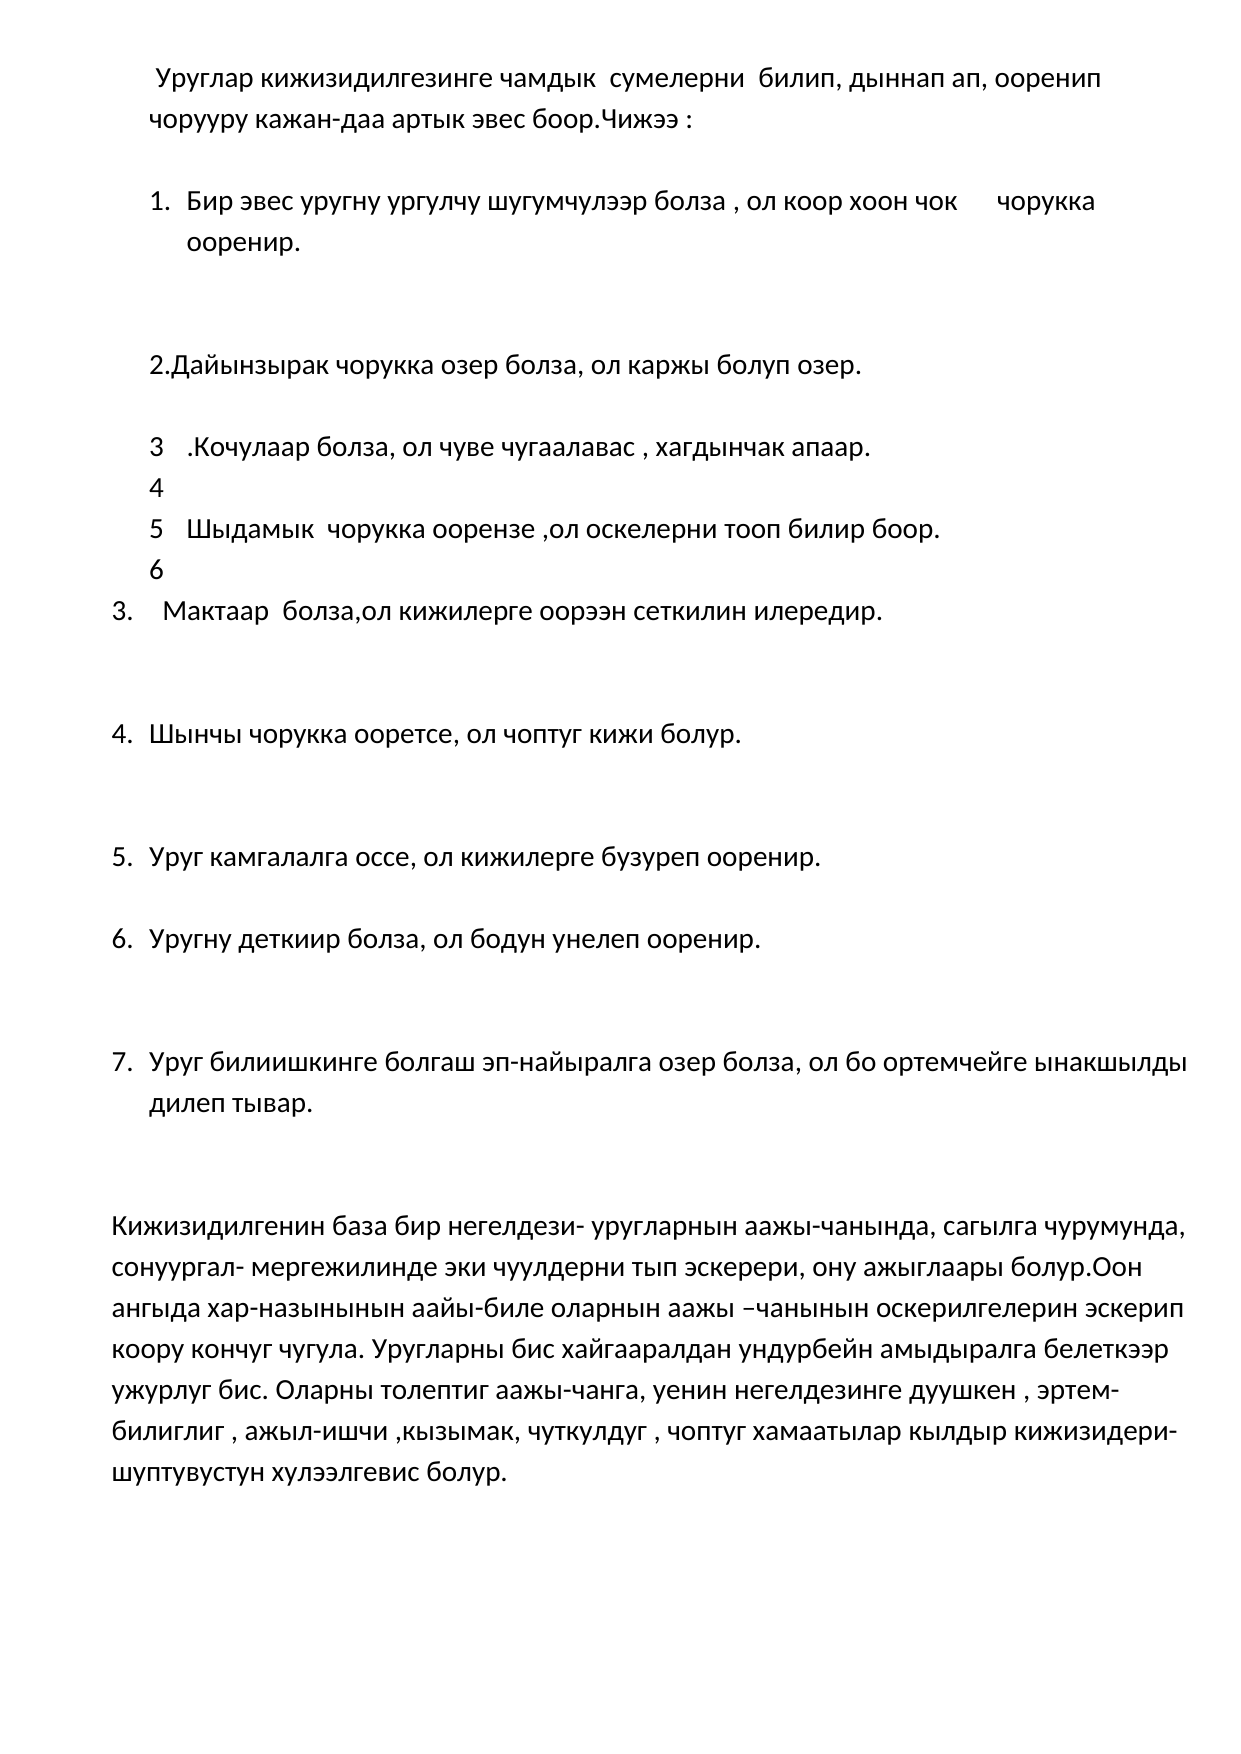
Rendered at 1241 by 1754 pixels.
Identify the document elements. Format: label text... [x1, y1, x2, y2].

list Бир эвес уругну ургулчу шугумчулээр болза , ол коор хоон чок чорукка ооренир. [149, 182, 1196, 258]
list Уруглар кижизидилгезинге чамдык сумелерни билип, дыннап ап, ооренип чорууру кажан-даа артык эвес боор.Чижээ : [149, 59, 1196, 136]
list Уругну деткиир болза, ол бодун унелеп ооренир. [111, 920, 1196, 956]
list Мактаар болза,ол кижилерге оорээн сеткилин илередир. [111, 592, 1196, 628]
list Шыдамык чорукка оорензе ,ол оскелерни тооп билир боор. [149, 510, 1196, 546]
list Уруг билиишкинге болгаш эп-найыралга озер болза, ол бо ортемчейге ынакшылды дилеп тывар. [111, 1043, 1196, 1119]
list Уруг камгалалга оссе, ол кижилерге бузуреп ооренир. [111, 838, 1196, 874]
list 2.Дайынзырак чорукка озер болза, ол каржы болуп озер. [149, 346, 1196, 382]
list Шынчы чорукка ооретсе, ол чоптуг кижи болур. [111, 716, 1196, 751]
text Кижизидилгенин база бир негелдези- уругларнын аажы-чанында, сагылга чурумунда, сонуургал- мергежилинде эки чуулдерни тып эскерери, ону ажыглаары болур.Оон ангыда хар-назынынын аайы-биле оларнын аажы –чанынын оскерилгелерин эскерип коору кончуг чугула. Уругларны бис хайгааралдан ундурбейн амыдыралга белеткээр ужурлуг бис. Оларны толептиг аажы-чанга, уенин негелдезинге дуушкен , эртем-билиглиг , ажыл-ишчи ,кызымак, чуткулдуг , чоптуг хамаатылар кылдыр кижизидери-шуптувустун хулээлгевис болур. [111, 1207, 1196, 1489]
list .Кочулаар болза, ол чуве чугаалавас , хагдынчак апаар. [149, 428, 1196, 464]
